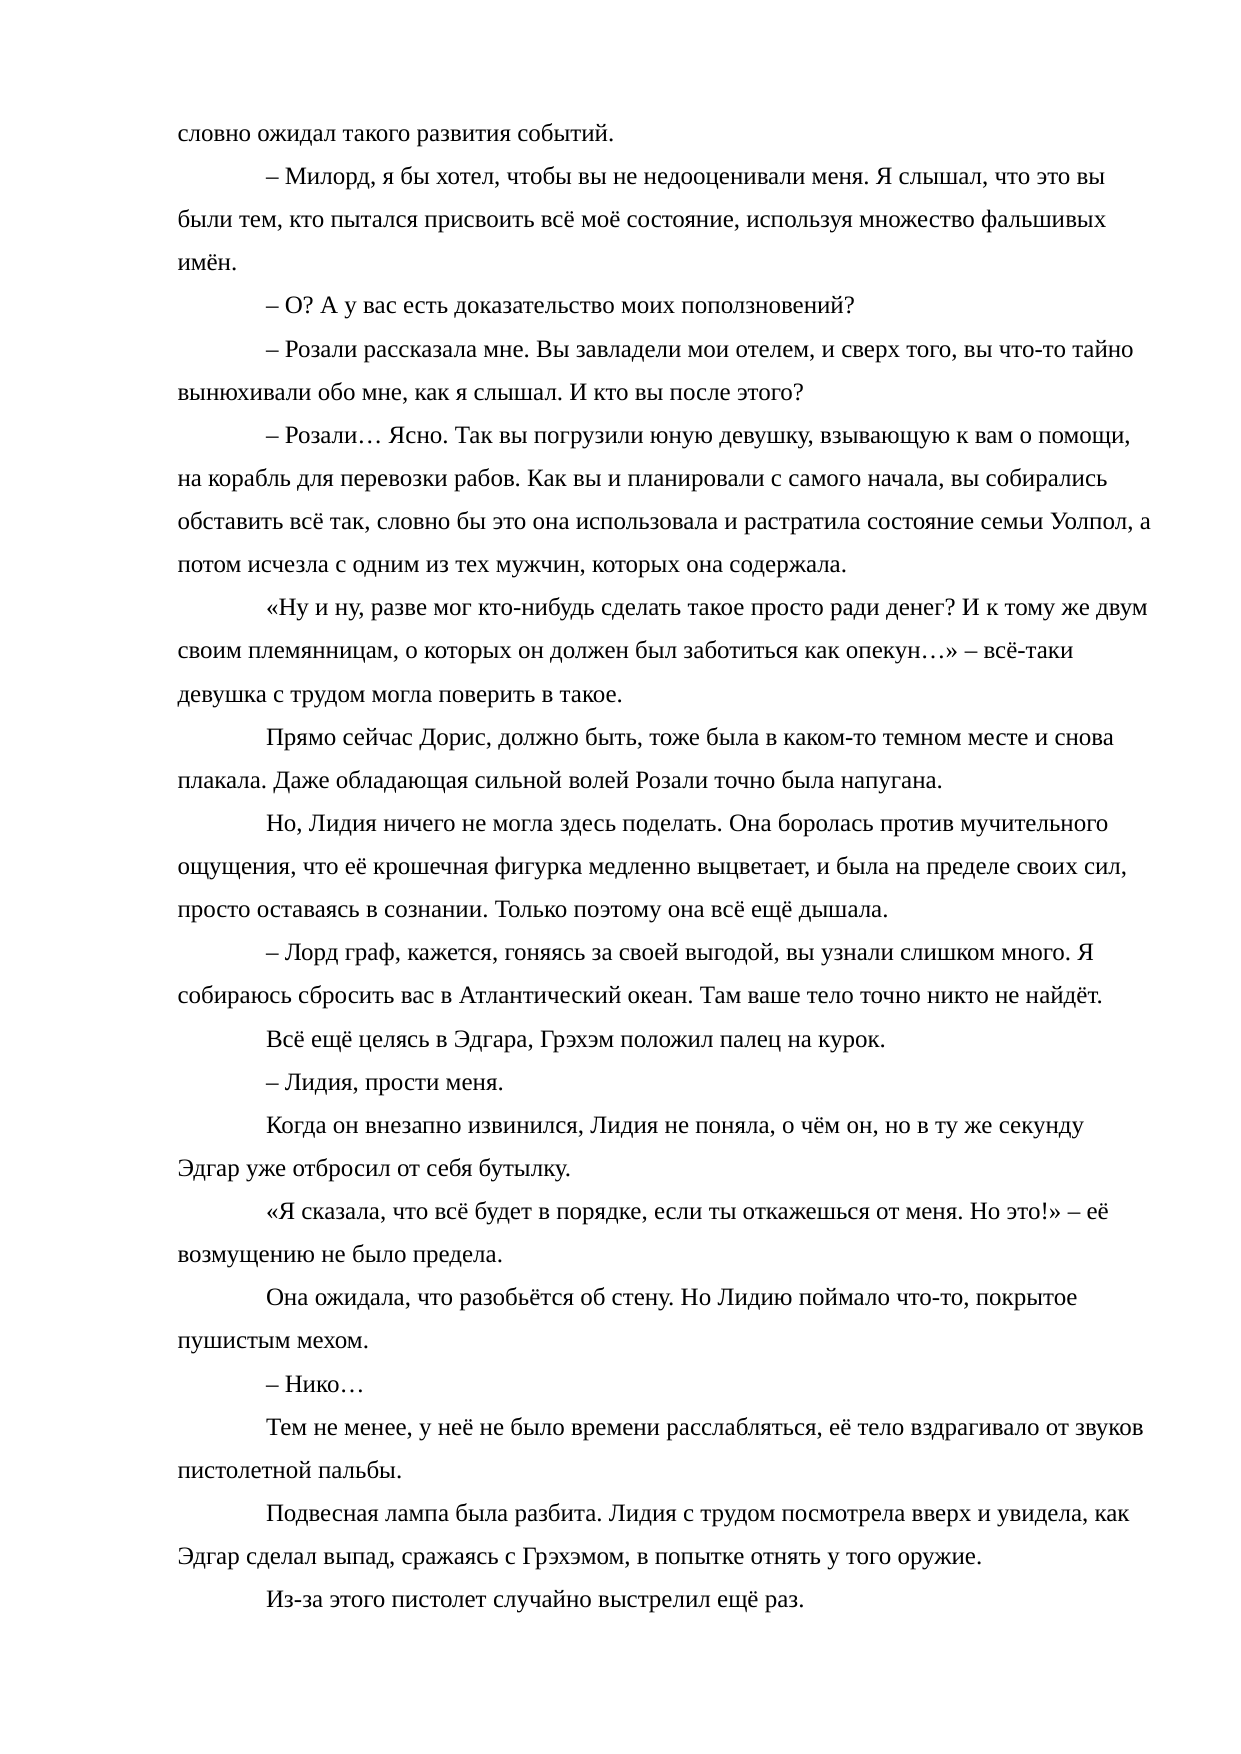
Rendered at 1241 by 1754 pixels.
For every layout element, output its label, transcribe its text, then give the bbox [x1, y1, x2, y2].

text – О? А у вас есть доказательство моих поползновений? [177, 291, 1152, 319]
text «Я сказала, что всё будет в порядке, если ты откажешься от меня. Но это!» – её возмущению не было предела. [177, 1196, 1152, 1268]
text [177, 118, 1152, 147]
text Тем не менее, у неё не было времени расслабляться, её тело вздрагивало от звуков пистолетной пальбы. [177, 1412, 1152, 1484]
text Прямо сейчас Дорис, должно быть, тоже была в каком-то темном месте и снова плакала. Даже обладающая сильной волей Розали точно была напугана. [177, 722, 1152, 794]
text Она ожидала, что разобьётся об стену. Но Лидию поймало что-то, покрытое пушистым мехом. [177, 1282, 1152, 1354]
text – Розали… Ясно. Так вы погрузили юную девушку, взывающую к вам о помощи, на корабль для перевозки рабов. Как вы и планировали с самого начала, вы собирались обставить всё так, словно бы это она использовала и растратила состояние семьи Уолпол, а потом исчезла с одним из тех мужчин, которых она содержала. [177, 420, 1152, 578]
text Подвесная лампа была разбита. Лидия с трудом посмотрела вверх и увидела, как Эдгар сделал выпад, сражаясь с Грэхэмом, в попытке отнять у того оружие. [177, 1498, 1152, 1570]
text – Нико… [177, 1369, 1152, 1397]
text Всё ещё целясь в Эдгара, Грэхэм положил палец на курок. [177, 1024, 1152, 1052]
text – Лидия, прости меня. [177, 1067, 1152, 1096]
text – Милорд, я бы хотел, чтобы вы не недооценивали меня. Я слышал, что это вы были тем, кто пытался присвоить всё моё состояние, используя множество фальшивых имён. [177, 161, 1152, 276]
text – Лорд граф, кажется, гоняясь за своей выгодой, вы узнали слишком много. Я собираюсь сбросить вас в Атлантический океан. Там ваше тело точно никто не найдёт. [177, 937, 1152, 1009]
text Из-за этого пистолет случайно выстрелил ещё раз. [177, 1584, 1152, 1613]
text – Розали рассказала мне. Вы завладели мои отелем, и сверх того, вы что-то тайно вынюхивали обо мне, как я слышал. И кто вы после этого? [177, 334, 1152, 406]
text Но, Лидия ничего не могла здесь поделать. Она боролась против мучительного ощущения, что её крошечная фигурка медленно выцветает, и была на пределе своих сил, просто оставаясь в сознании. Только поэтому она всё ещё дышала. [177, 808, 1152, 923]
text Когда он внезапно извинился, Лидия не поняла, о чём он, но в ту же секунду Эдгар уже отбросил от себя бутылку. [177, 1110, 1152, 1182]
text «Ну и ну, разве мог кто-нибудь сделать такое просто ради денег? И к тому же двум своим племянницам, о которых он должен был заботиться как опекун…» – всё-таки девушка с трудом могла поверить в такое. [177, 592, 1152, 707]
